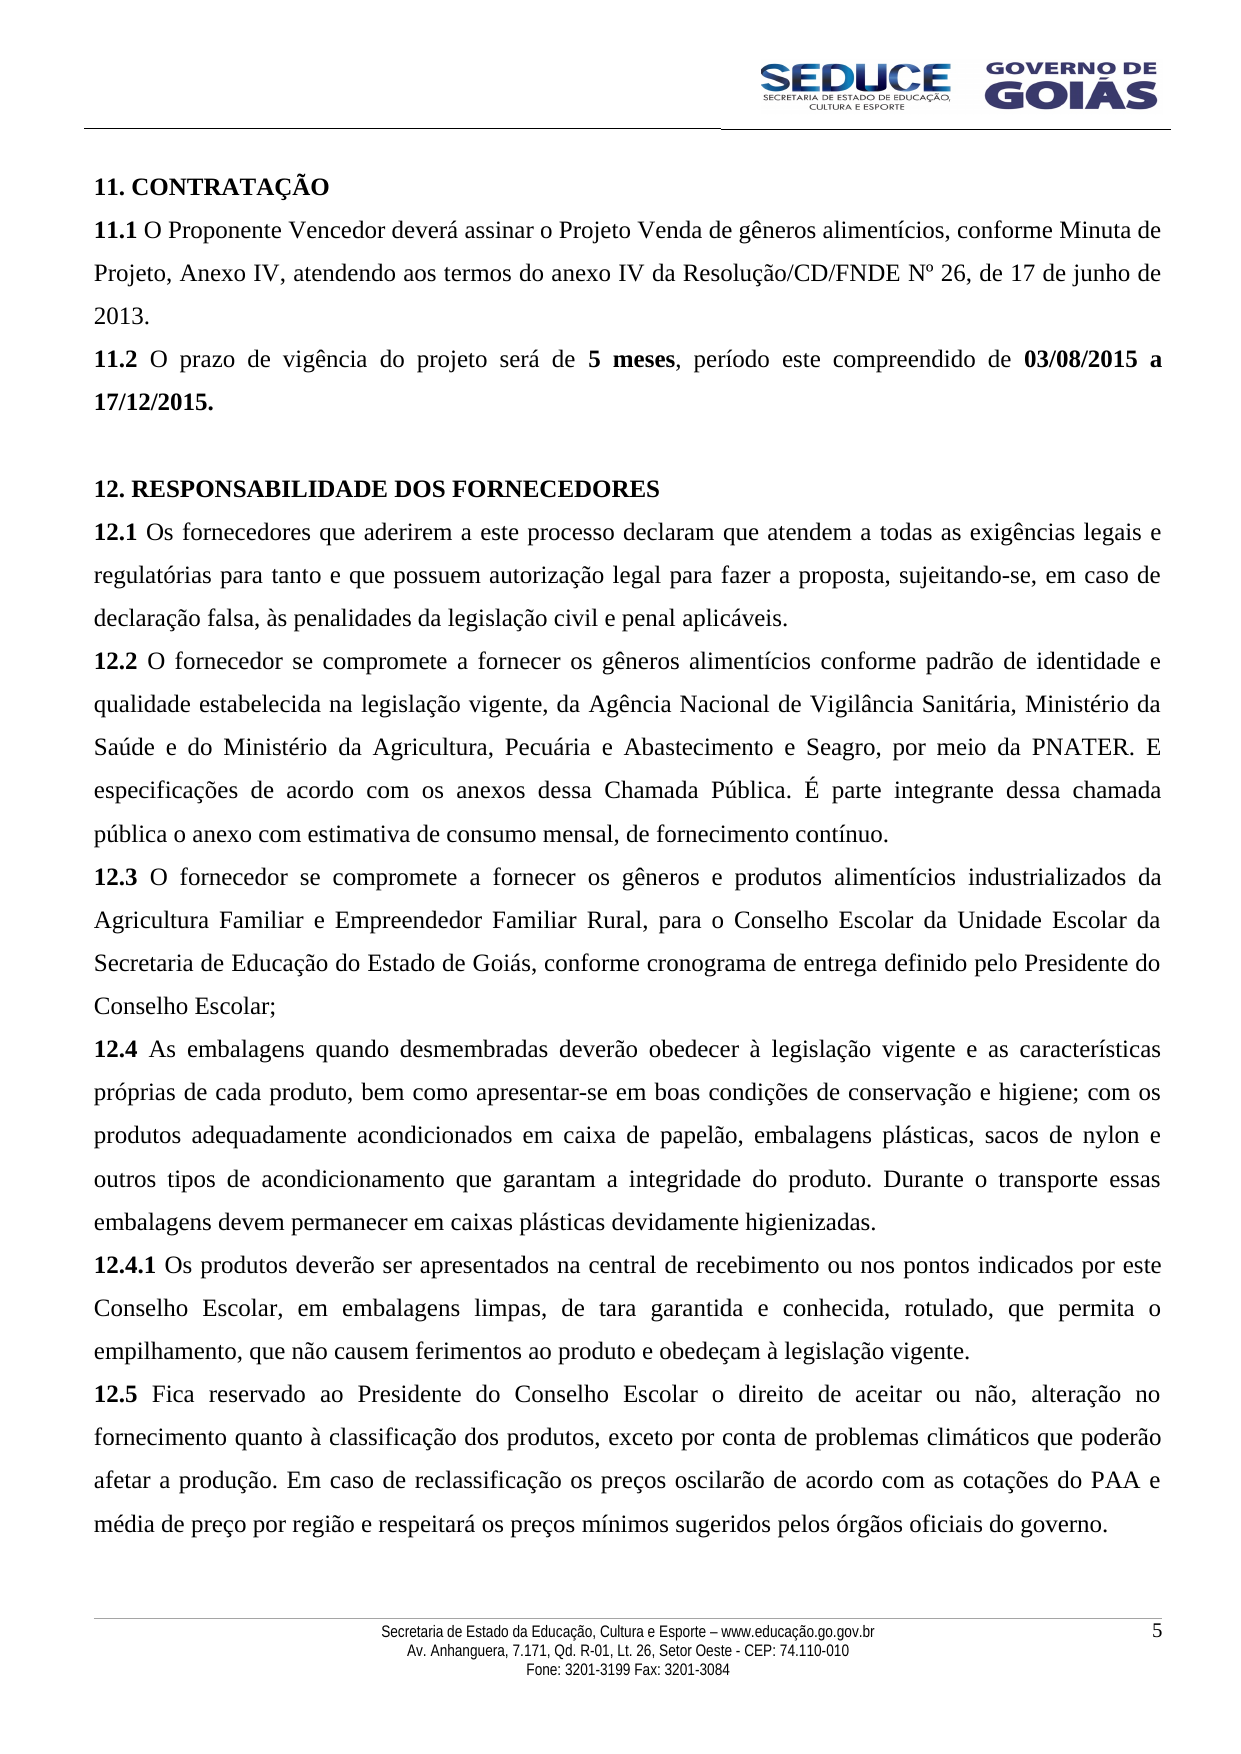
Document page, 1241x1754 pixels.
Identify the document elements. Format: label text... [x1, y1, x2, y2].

text 12.5 Fica reservado ao Presidente do Conselho Escolar o direito de aceitar ou não, alteração no fornecimento quanto à classificação dos produtos, exceto por conta de problemas climáticos que poderão afetar a produção. Em caso de reclassificação os preços oscilarão de acordo com as cotações do PAA e média de preço por região e respeitará os preços mínimos sugeridos pelos órgãos oficiais do governo. [94, 1379, 1162, 1537]
text 12.4.1 Os produtos deverão ser apresentados na central de recebimento ou nos pontos indicados por este Conselho Escolar, em embalagens limpas, de tara garantida e conhecida, rotulado, que permita o empilhamento, que não causem ferimentos ao produto e obedeçam à legislação vigente. [94, 1250, 1162, 1365]
text 11.2 O prazo de vigência do projeto será de 5 meses, período este compreendido de 03/08/2015 a 17/12/2015. [94, 344, 1162, 416]
text 11. CONTRATAÇÃO [94, 172, 1162, 201]
text 12. RESPONSABILIDADE DOS FORNECEDORES [94, 474, 1162, 502]
text 11.1 O Proponente Vencedor deverá assinar o Projeto Venda de gêneros alimentícios, conforme Minuta de Projeto, Anexo IV, atendendo aos termos do anexo IV da Resolução/CD/FNDE Nº 26, de 17 de junho de 2013. [94, 215, 1162, 330]
text 12.3 O fornecedor se compromete a fornecer os gêneros e produtos alimentícios industrializados da Agricultura Familiar e Empreendedor Familiar Rural, para o Conselho Escolar da Unidade Escolar da Secretaria de Educação do Estado de Goiás, conforme cronograma de entrega definido pelo Presidente do Conselho Escolar; [94, 862, 1162, 1020]
text 12.1 Os fornecedores que aderirem a este processo declaram que atendem a todas as exigências legais e regulatórias para tanto e que possuem autorização legal para fazer a proposta, sujeitando-se, em caso de declaração falsa, às penalidades da legislação civil e penal aplicáveis. [94, 517, 1162, 632]
text 12.2 O fornecedor se compromete a fornecer os gêneros alimentícios conforme padrão de identidade e qualidade estabelecida na legislação vigente, da Agência Nacional de Vigilância Sanitária, Ministério da Saúde e do Ministério da Agricultura, Pecuária e Abastecimento e Seagro, por meio da PNATER. E especificações de acordo com os anexos dessa Chamada Pública. É parte integrante dessa chamada pública o anexo com estimativa de consumo mensal, de fornecimento contínuo. [94, 646, 1162, 847]
text 12.4 As embalagens quando desmembradas deverão obedecer à legislação vigente e as características próprias de cada produto, bem como apresentar-se em boas condições de conservação e higiene; com os produtos adequadamente acondicionados em caixa de papelão, embalagens plásticas, sacos de nylon e outros tipos de acondicionamento que garantam a integridade do produto. Durante o transporte essas embalagens devem permanecer em caixas plásticas devidamente higienizadas. [94, 1034, 1162, 1236]
picture [761, 59, 1163, 115]
